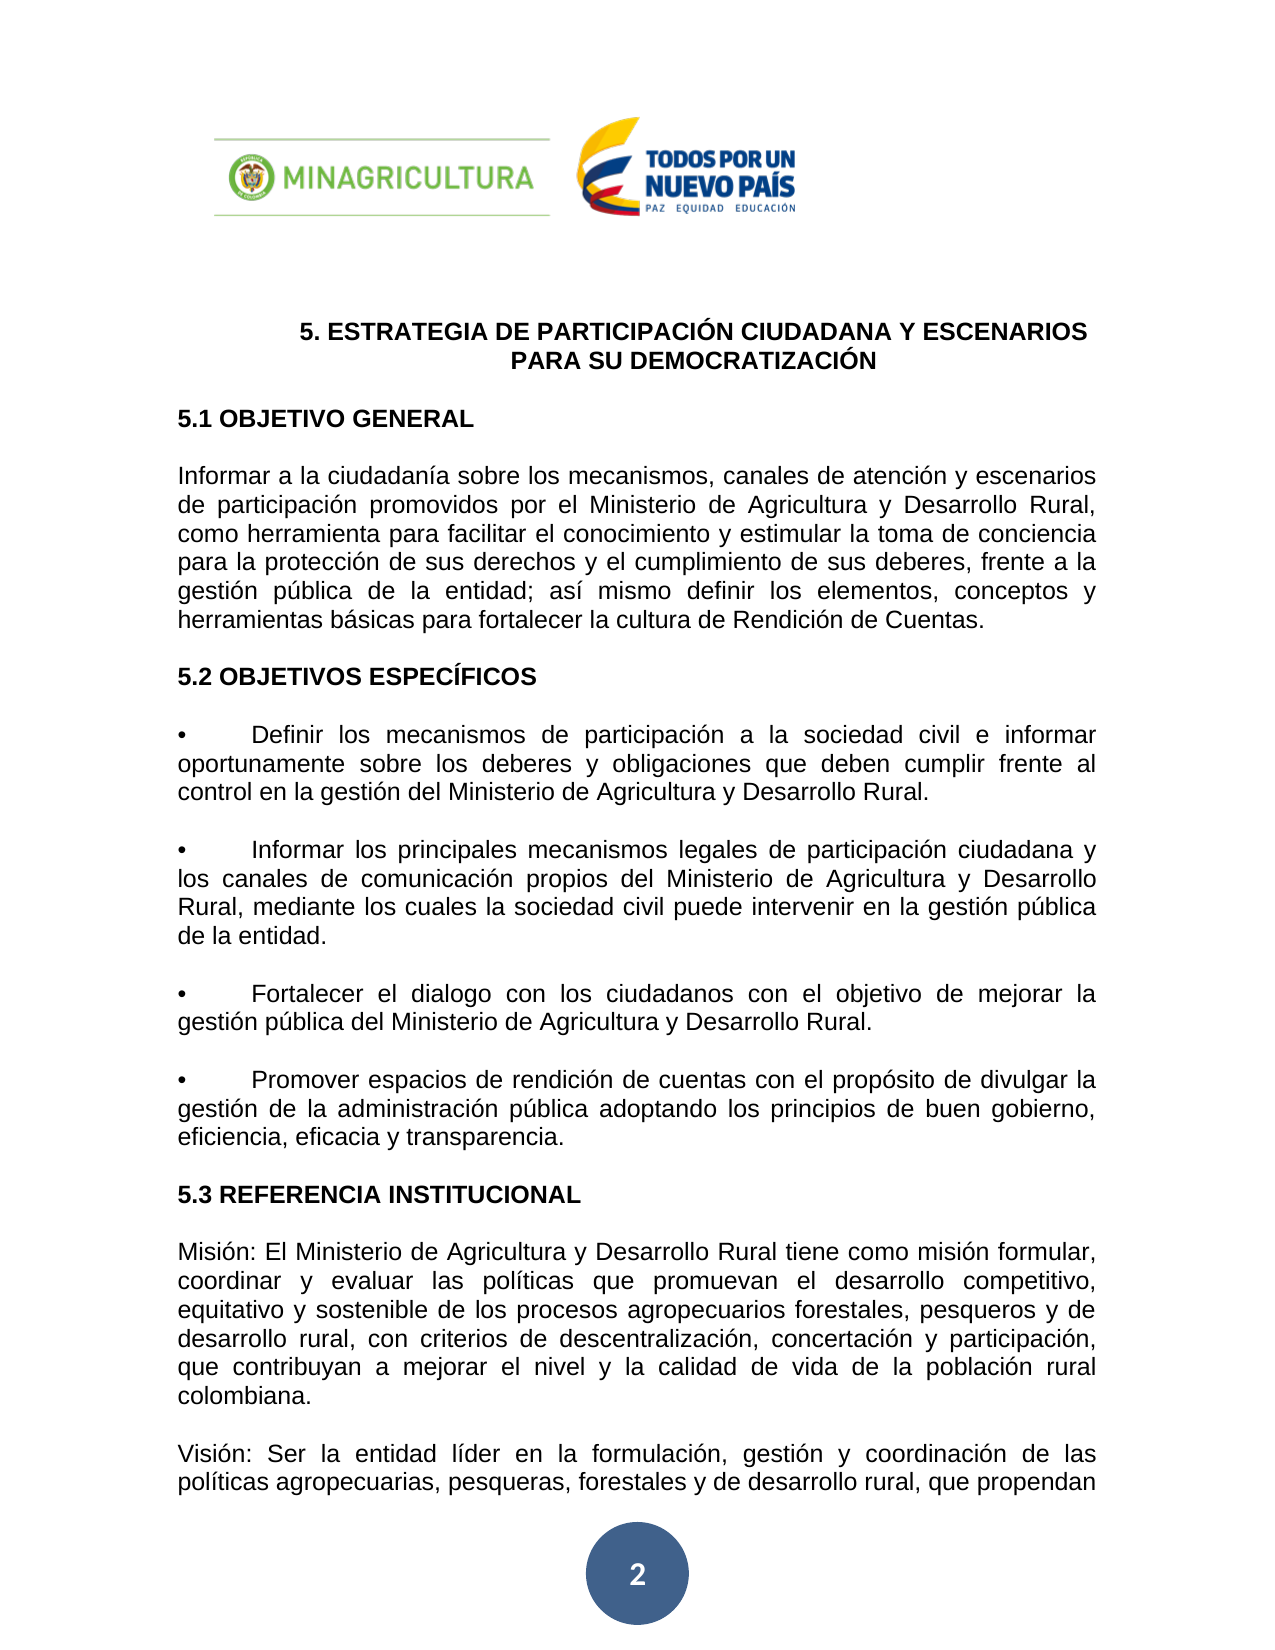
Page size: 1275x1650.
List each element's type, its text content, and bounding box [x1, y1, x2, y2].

text • Informar los principales mecanismos legales de participación ciudadana y los canales de comunicación propios del Ministerio de Agricultura y Desarrollo Rural, mediante los cuales la sociedad civil puede intervenir en la gestión pública de la entidad. [177, 835, 1098, 950]
text Informar a la ciudadanía sobre los mecanismos, canales de atención y escenarios de participación promovidos por el Ministerio de Agricultura y Desarrollo Rural, como herramienta para facilitar el conocimiento y estimular la toma de conciencia para la protección de sus derechos y el cumplimiento de sus deberes, frente a la gestión pública de la entidad; así mismo definir los elementos, conceptos y herramientas básicas para fortalecer la cultura de Rendición de Cuentas. [177, 461, 1098, 633]
picture [177, 73, 805, 260]
text 5.2 OBJETIVOS ESPECÍFICOS [177, 662, 1098, 691]
text • Definir los mecanismos de participación a la sociedad civil e informar oportunamente sobre los deberes y obligaciones que deben cumplir frente al control en la gestión del Ministerio de Agricultura y Desarrollo Rural. [177, 720, 1098, 806]
text 5. ESTRATEGIA DE PARTICIPACIÓN CIUDADANA Y ESCENARIOS PARA SU DEMOCRATIZACIÓN [290, 317, 1098, 375]
text Misión: El Ministerio de Agricultura y Desarrollo Rural tiene como misión formular, coordinar y evaluar las políticas que promuevan el desarrollo competitivo, equitativo y sostenible de los procesos agropecuarios forestales, pesqueros y de desarrollo rural, con criterios de descentralización, concertación y participación, que contribuyan a mejorar el nivel y la calidad de vida de la población rural colombiana. [177, 1237, 1098, 1410]
text 5.3 REFERENCIA INSTITUCIONAL [177, 1180, 1098, 1208]
text • Fortalecer el dialogo con los ciudadanos con el objetivo de mejorar la gestión pública del Ministerio de Agricultura y Desarrollo Rural. [177, 978, 1098, 1036]
text 5.1 OBJETIVO GENERAL [177, 403, 1098, 432]
text • Promover espacios de rendición de cuentas con el propósito de divulgar la gestión de la administración pública adoptando los principios de buen gobierno, eficiencia, eficacia y transparencia. [177, 1065, 1098, 1151]
